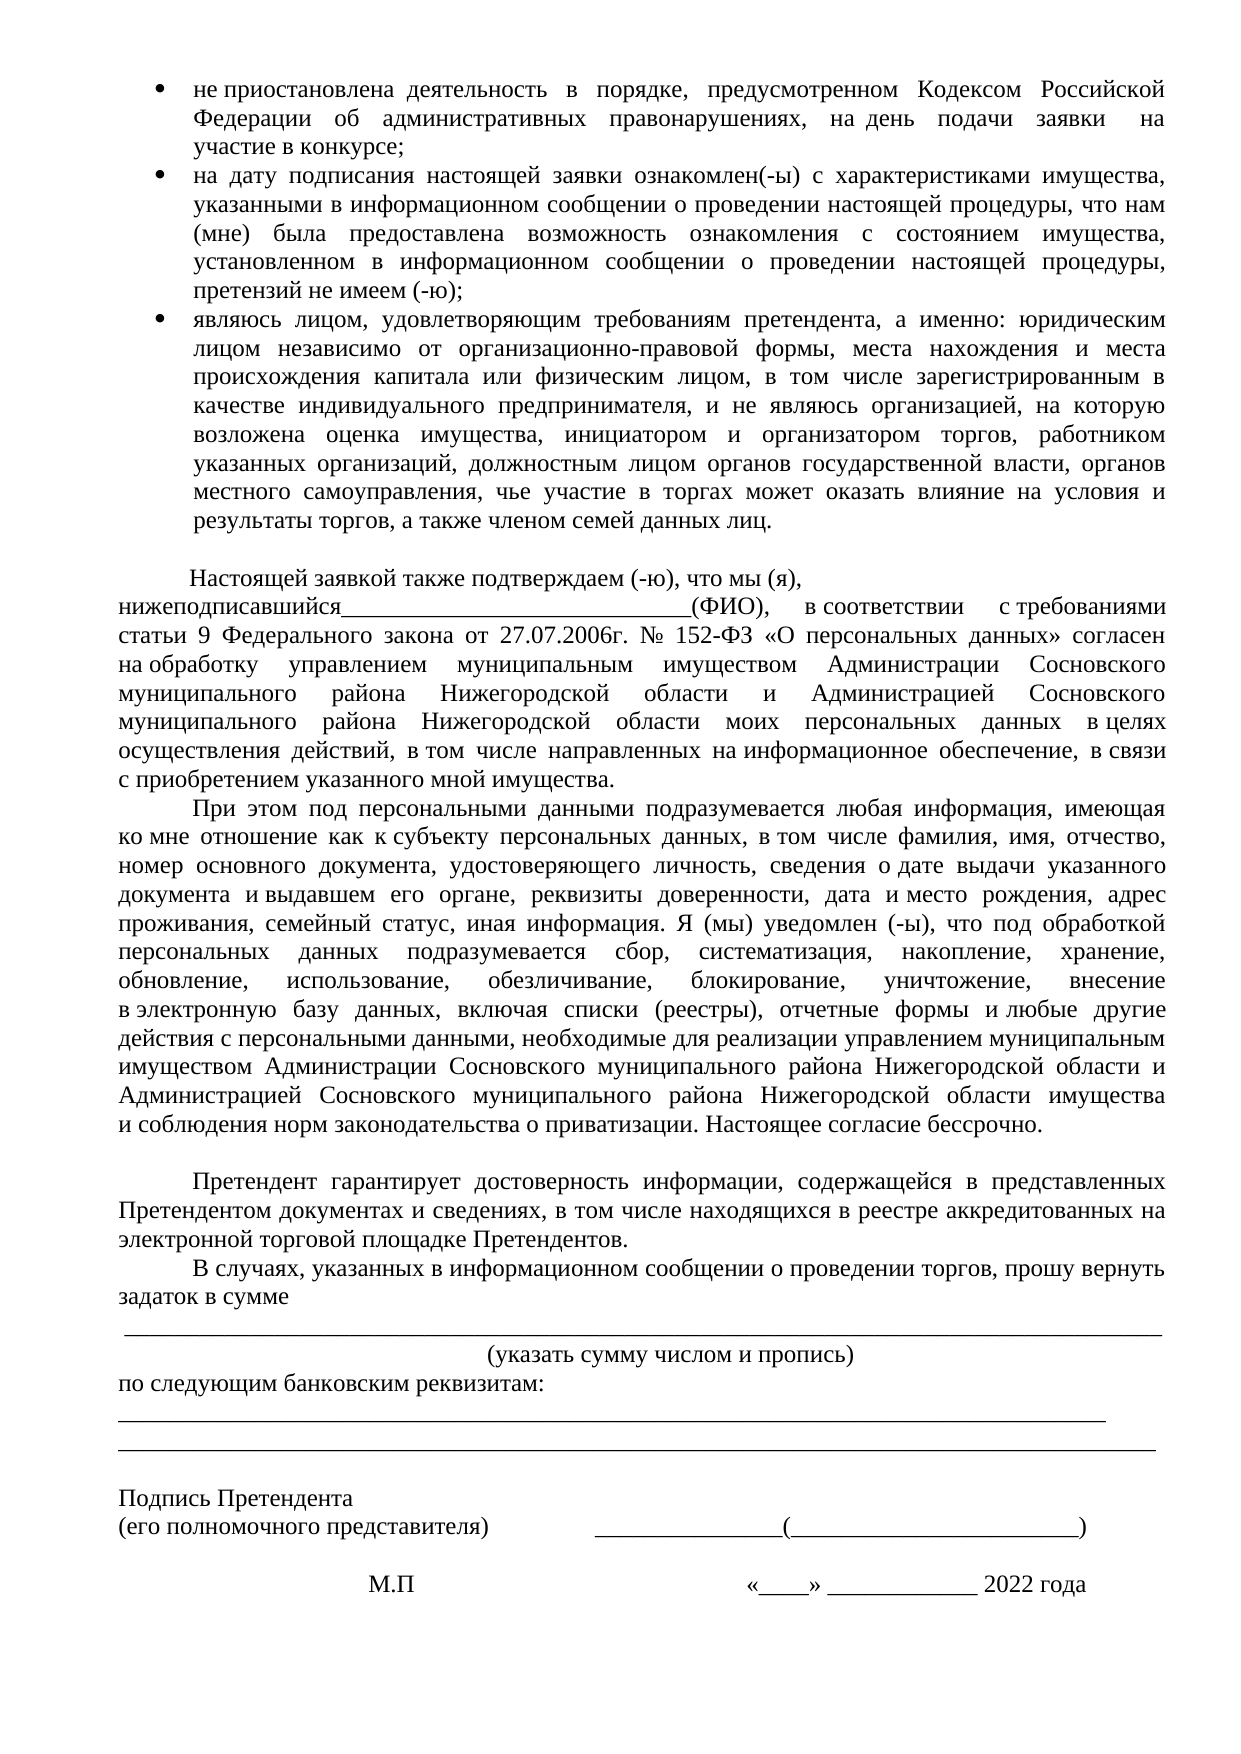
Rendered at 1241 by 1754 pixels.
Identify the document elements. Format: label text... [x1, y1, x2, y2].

text М.П «____» ____________ 2022 года [118, 1569, 1166, 1598]
text Настоящей заявкой также подтверждаем (-ю), что мы (я), [118, 563, 1166, 591]
text ___________________________________________________________________________________ [118, 1310, 1166, 1339]
text При этом под персональными данными подразумевается любая информация, имеющая ко мне отношение как к субъекту персональных данных, в том числе фамилия, имя, отчество, номер основного документа, удостоверяющего личность, сведения о дате выдачи указанного документа и выдавшем его органе, реквизиты доверенности, дата и место рождения, адрес проживания, семейный статус, иная информация. Я (мы) уведомлен (-ы), что под обработкой персональных данных подразумевается сбор, систематизация, накопление, хранение, обновление, использование, обезличивание, блокирование, уничтожение, внесение в электронную базу данных, включая списки (реестры), отчетные формы и любые другие действия с персональными данными, необходимые для реализации управлением муниципальным имуществом Администрации Сосновского муниципального района Нижегородской области и Администрацией Сосновского муниципального района Нижегородской области имущества и соблюдения норм законодательства о приватизации. Настоящее согласие бессрочно. [118, 793, 1166, 1138]
list не приостановлена деятельность в порядке, предусмотренном Кодексом Российской Федерации об административных правонарушениях, на день подачи заявки на участие в конкурсе; [156, 74, 1166, 160]
text ___________________________________________________________________________________ [118, 1425, 1166, 1454]
text Подпись Претендента [118, 1483, 1166, 1511]
list являюсь лицом, удовлетворяющим требованиям претендента, а именно: юридическим лицом независимо от организационно-правовой формы, места нахождения и места происхождения капитала или физическим лицом, в том числе зарегистрированным в качестве индивидуального предпринимателя, и не являюсь организацией, на которую возложена оценка имущества, инициатором и организатором торгов, работником указанных организаций, должностным лицом органов государственной власти, органов местного самоуправления, чье участие в торгах может оказать влияние на условия и результаты торгов, а также членом семей данных лиц. [156, 304, 1166, 534]
text (указать сумму числом и пропись) [118, 1339, 1166, 1368]
text по следующим банковским реквизитам: [118, 1368, 1166, 1396]
text Претендент гарантирует достоверность информации, содержащейся в представленных Претендентом документах и сведениях, в том числе находящихся в реестре аккредитованных на электронной торговой площадке Претендентов. [118, 1166, 1166, 1253]
text В случаях, указанных в информационном сообщении о проведении торгов, прошу вернуть задаток в сумме [118, 1253, 1166, 1310]
text нижеподписавшийся____________________________(ФИО), в соответствии с требованиями статьи 9 Федерального закона от 27.07.2006г. № 152-ФЗ «О персональных данных» согласен на обработку управлением муниципальным имуществом Администрации Сосновского муниципального района Нижегородской области и Администрацией Сосновского муниципального района Нижегородской области моих персональных данных в целях осуществления действий, в том числе направленных на информационное обеспечение, в связи с приобретением указанного мной имущества. [118, 591, 1166, 793]
text (его полномочного представителя) _______________(_______________________) [118, 1511, 1166, 1540]
text _______________________________________________________________________________ [118, 1396, 1166, 1425]
list на дату подписания настоящей заявки ознакомлен(-ы) с характеристиками имущества, указанными в информационном сообщении о проведении настоящей процедуры, что нам (мне) была предоставлена возможность ознакомления с состоянием имущества, установленном в информационном сообщении о проведении настоящей процедуры, претензий не имеем (-ю); [156, 160, 1166, 304]
